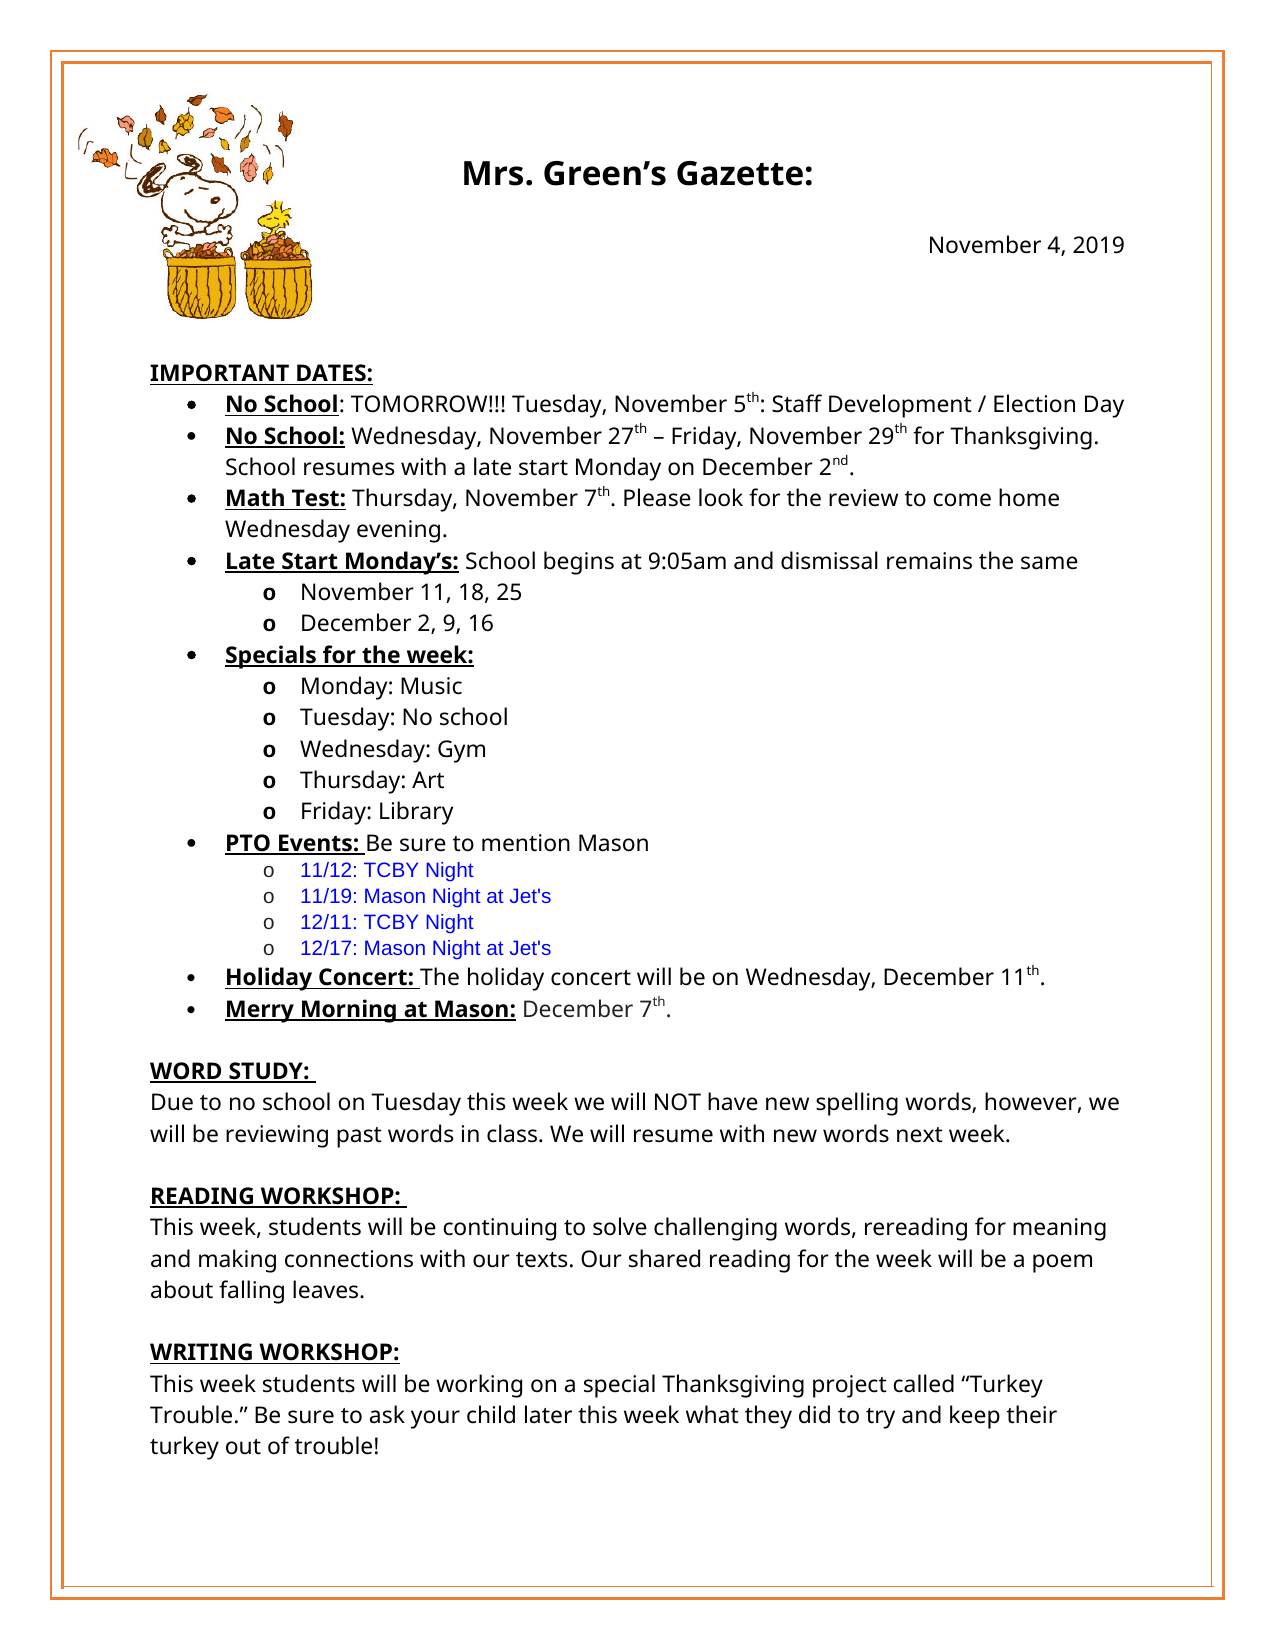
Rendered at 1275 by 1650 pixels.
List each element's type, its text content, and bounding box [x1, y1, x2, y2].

list Holiday Concert: The holiday concert will be on Wednesday, December 11th. [187, 961, 1125, 992]
list Wednesday: Gym [262, 733, 1125, 764]
list 11/12: TCBY Night [262, 858, 1125, 884]
text This week students will be working on a special Thanksgiving project called “Turkey Trouble.” Be sure to ask your child later this week what they did to try and keep their turkey out of trouble! [150, 1367, 1125, 1461]
list Specials for the week: [187, 639, 1125, 670]
list Friday: Library [262, 795, 1125, 827]
list No School: Wednesday, November 27th – Friday, November 29th for Thanksgiving. School resumes with a late start Monday on December 2nd. [187, 420, 1125, 482]
list PTO Events: Be sure to mention Mason [187, 827, 1125, 858]
list Monday: Music [262, 670, 1125, 701]
text IMPORTANT DATES: [150, 357, 1125, 388]
list November 11, 18, 25 [262, 576, 1125, 607]
list December 2, 9, 16 [262, 607, 1125, 639]
text READING WORKSHOP: [150, 1180, 1125, 1211]
list Merry Morning at Mason: December 7th. [187, 992, 1125, 1024]
text WRITING WORKSHOP: [150, 1336, 1125, 1367]
picture [74, 86, 317, 329]
list 12/11: TCBY Night [262, 909, 1125, 935]
text This week, students will be continuing to solve challenging words, rereading for meaning and making connections with our texts. Our shared reading for the week will be a poem about falling leaves. [150, 1211, 1125, 1305]
list Math Test: Thursday, November 7th. Please look for the review to come home Wednesday evening. [187, 482, 1125, 545]
list No School: TOMORROW!!! Tuesday, November 5th: Staff Development / Election Day [187, 388, 1125, 420]
list Late Start Monday’s: School begins at 9:05am and dismissal remains the same [187, 545, 1125, 576]
text Due to no school on Tuesday this week we will NOT have new spelling words, however, we will be reviewing past words in class. We will resume with new words next week. [150, 1086, 1125, 1149]
text WORD STUDY: [150, 1055, 1125, 1086]
list Tuesday: No school [262, 701, 1125, 733]
list 11/19: Mason Night at Jet's [262, 884, 1125, 909]
list 12/17: Mason Night at Jet's [262, 935, 1125, 961]
text November 4, 2019 [150, 229, 1125, 261]
text Mrs. Green’s Gazette: [150, 150, 1125, 195]
list Thursday: Art [262, 764, 1125, 795]
